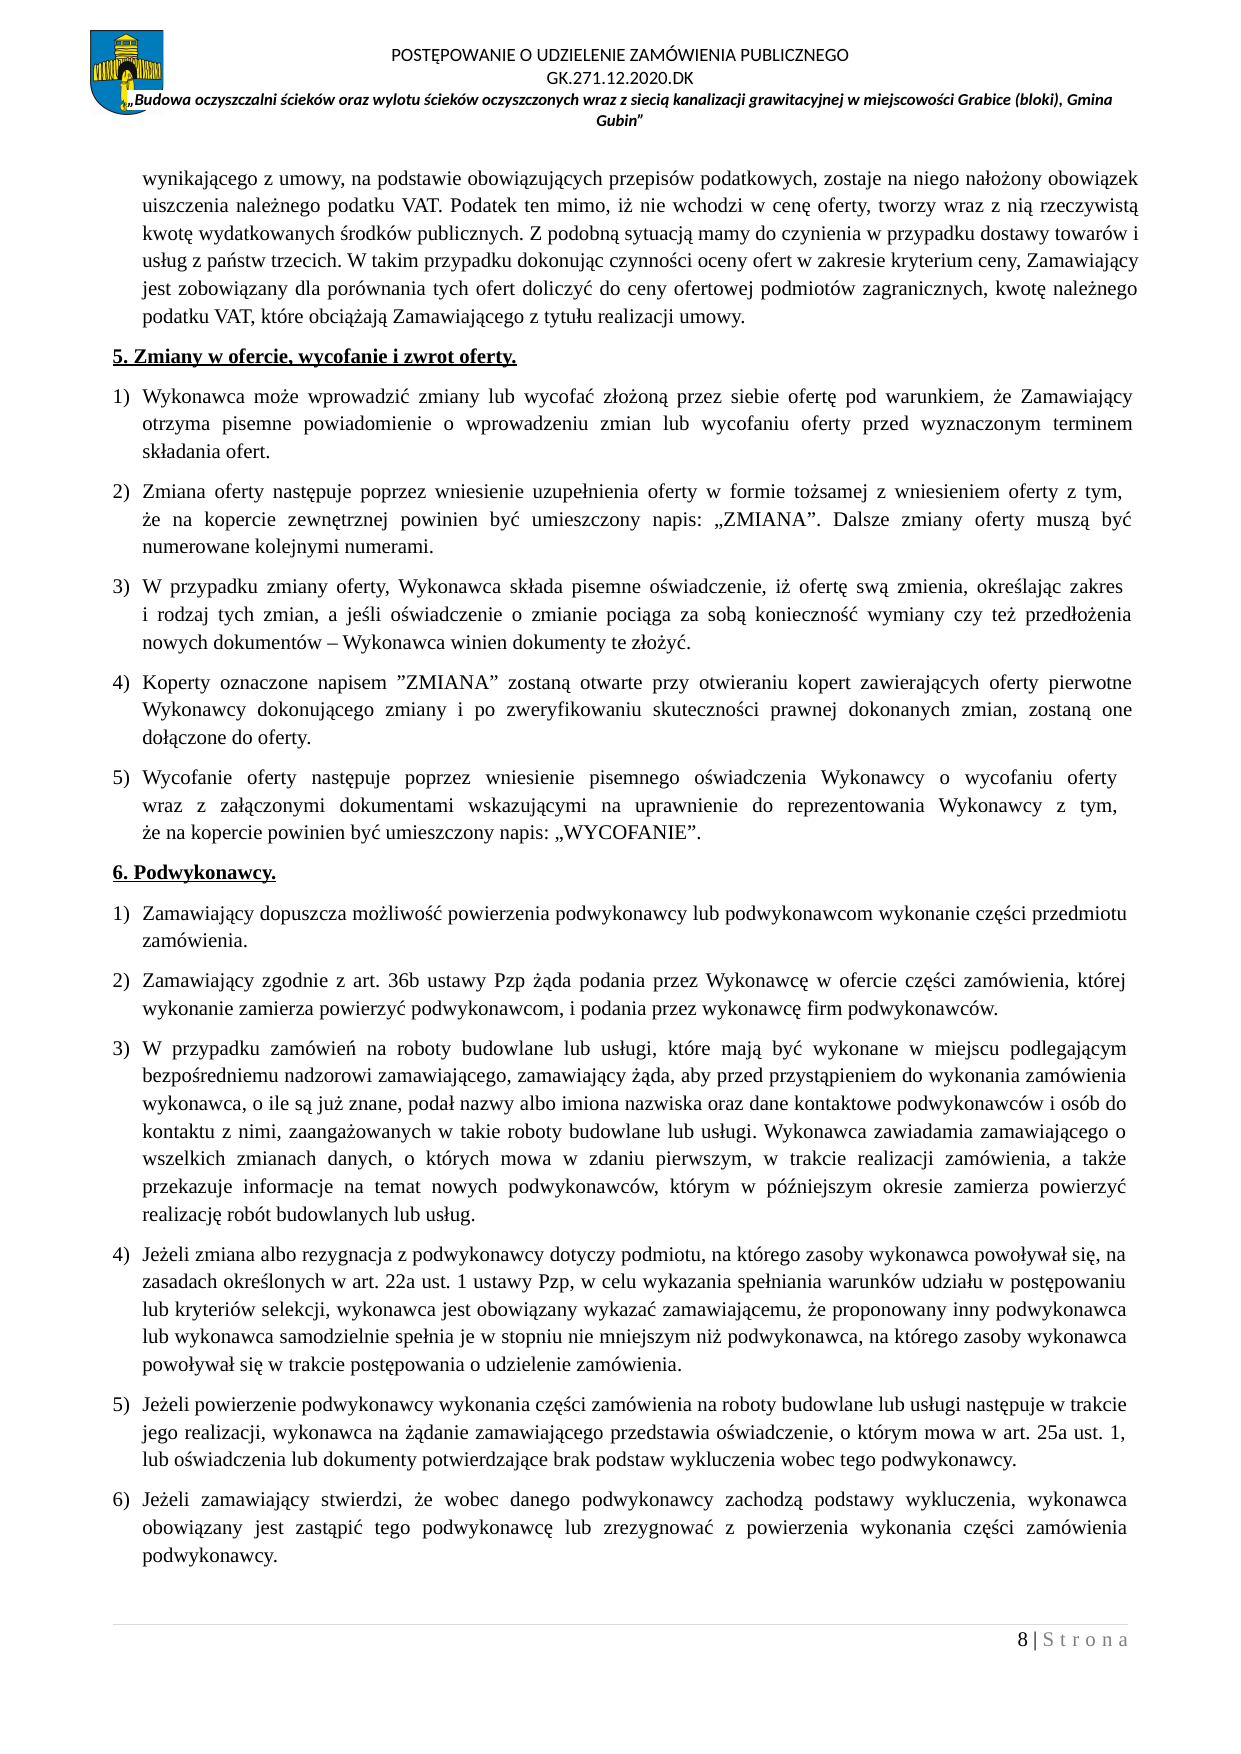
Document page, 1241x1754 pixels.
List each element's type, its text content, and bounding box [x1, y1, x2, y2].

picture [90, 30, 161, 66]
list Jeżeli zamawiający stwierdzi, że wobec danego podwykonawcy zachodzą podstawy wykluczenia, wykonawca obowiązany jest zastąpić tego podwykonawcę lub zrezygnować z powierzenia wykonania części zamówienia podwykonawcy. [112, 1487, 1128, 1567]
picture [90, 87, 120, 115]
list Wykonawca może wprowadzić zmiany lub wycofać złożoną przez siebie ofertę pod warunkiem, że Zamawiający otrzyma pisemne powiadomienie o wprowadzeniu zmian lub wycofaniu oferty przed wyznaczonym terminem składania ofert. [112, 384, 1134, 463]
list Zamawiający dopuszcza możliwość powierzenia podwykonawcy lub podwykonawcom wykonanie części przedmiotu zamówienia. [112, 900, 1128, 952]
list Jeżeli powierzenie podwykonawcy wykonania części zamówienia na roboty budowlane lub usługi następuje w trakcie jego realizacji, wykonawca na żądanie zamawiającego przedstawia oświadczenie, o którym mowa w art. 25a ust. 1, lub oświadczenia lub dokumenty potwierdzające brak podstaw wykluczenia wobec tego podwykonawcy. [112, 1392, 1128, 1471]
text 6. Podwykonawcy. [112, 860, 1134, 884]
list Jeżeli zmiana albo rezygnacja z podwykonawcy dotyczy podmiotu, na którego zasoby wykonawca powoływał się, na zasadach określonych w art. 22a ust. 1 ustawy Pzp, w celu wykazania spełniania warunków udziału w postępowaniu lub kryteriów selekcji, wykonawca jest obowiązany wykazać zamawiającemu, że proponowany inny podwykonawca lub wykonawca samodzielnie spełnia je w stopniu nie mniejszym niż podwykonawca, na którego zasoby wykonawca powoływał się w trakcie postępowania o udzielenie zamówienia. [112, 1242, 1128, 1376]
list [112, 166, 1139, 328]
picture [131, 110, 164, 115]
text 5. Zmiany w ofercie, wycofanie i zwrot oferty. [112, 344, 1128, 368]
picture [90, 35, 164, 111]
list Zmiana oferty następuje poprzez wniesienie uzupełnienia oferty w formie tożsamej z wniesieniem oferty z tym, że na kopercie zewnętrznej powinien być umieszczony napis: „ZMIANA”. Dalsze zmiany oferty muszą być numerowane kolejnymi numerami. [112, 479, 1134, 558]
list W przypadku zamówień na roboty budowlane lub usługi, które mają być wykonane w miejscu podlegającym bezpośredniemu nadzorowi zamawiającego, zamawiający żąda, aby przed przystąpieniem do wykonania zamówienia wykonawca, o ile są już znane, podał nazwy albo imiona nazwiska oraz dane kontaktowe podwykonawców i osób do kontaktu z nimi, zaangażowanych w takie roboty budowlane lub usługi. Wykonawca zawiadamia zamawiającego o wszelkich zmianach danych, o których mowa w zdaniu pierwszym, w trakcie realizacji zamówienia, a także przekazuje informacje na temat nowych podwykonawców, którym w późniejszym okresie zamierza powierzyć realizację robót budowlanych lub usług. [112, 1036, 1128, 1226]
list W przypadku zmiany oferty, Wykonawca składa pisemne oświadczenie, iż ofertę swą zmienia, określając zakres i rodzaj tych zmian, a jeśli oświadczenie o zmianie pociąga za sobą konieczność wymiany czy też przedłożenia nowych dokumentów – Wykonawca winien dokumenty te złożyć. [112, 574, 1134, 654]
list Wycofanie oferty następuje poprzez wniesienie pisemnego oświadczenia Wykonawcy o wycofaniu oferty wraz z załączonymi dokumentami wskazującymi na uprawnienie do reprezentowania Wykonawcy z tym, że na kopercie powinien być umieszczony napis: „WYCOFANIE”. [112, 765, 1134, 844]
list Zamawiający zgodnie z art. 36b ustawy Pzp żąda podania przez Wykonawcę w ofercie części zamówienia, której wykonanie zamierza powierzyć podwykonawcom, i podania przez wykonawcę firm podwykonawców. [112, 968, 1128, 1020]
list Koperty oznaczone napisem ”ZMIANA” zostaną otwarte przy otwieraniu kopert zawierających oferty pierwotne Wykonawcy dokonującego zmiany i po zweryfikowaniu skuteczności prawnej dokonanych zmian, zostaną one dołączone do oferty. [112, 670, 1134, 749]
